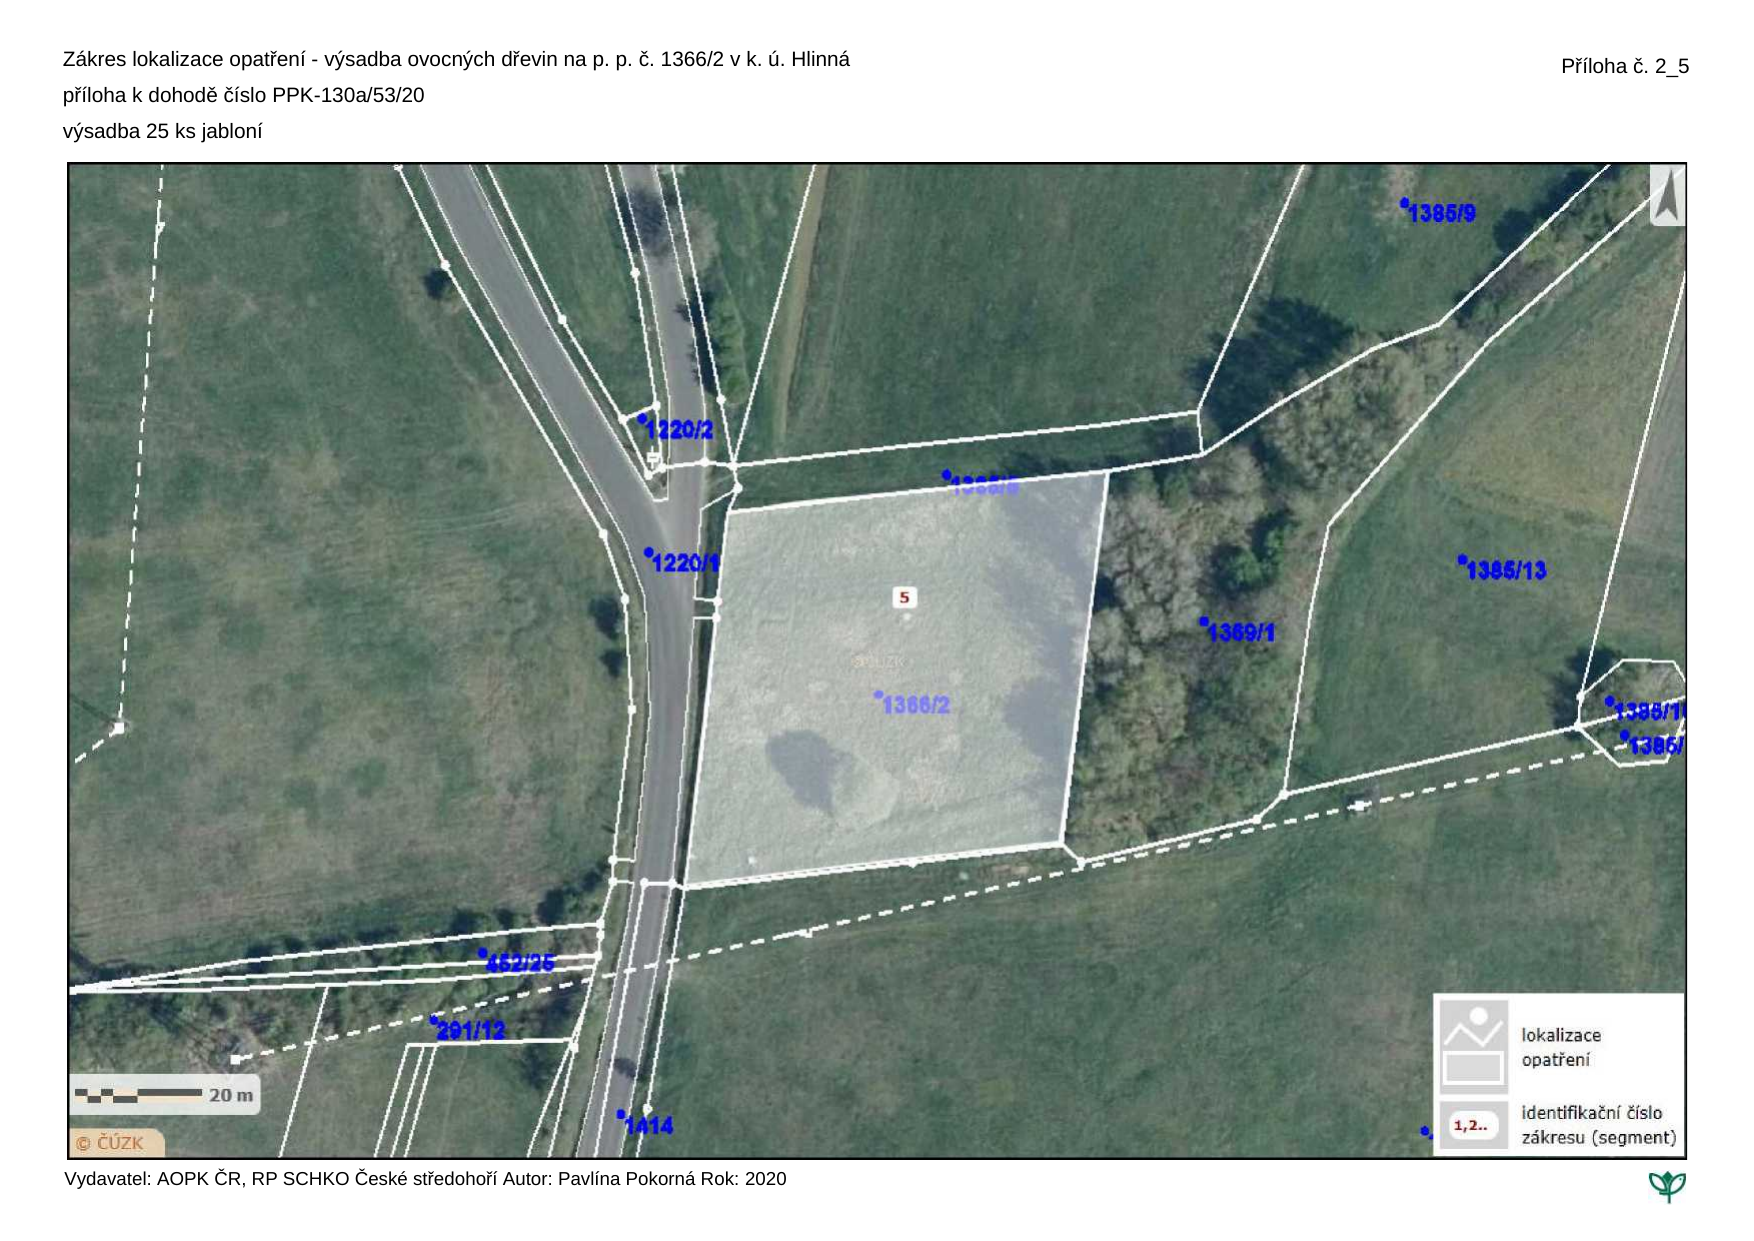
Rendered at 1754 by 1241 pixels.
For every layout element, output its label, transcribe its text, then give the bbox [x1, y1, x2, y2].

text Vydavatel: AOPK ČR, RP SCHKO České středohoří Autor: Pavlína Pokorná Rok: 2020 [64, 1168, 812, 1189]
text příloha k dohodě číslo PPK-130a/53/20 [63, 83, 1389, 107]
text Zákres lokalizace opatření - výsadba ovocných dřevin na p. p. č. 1366/2 v k. ú. Hlinná [63, 47, 1389, 71]
picture [67, 162, 1688, 1160]
text výsadba 25 ks jabloní [63, 119, 1389, 143]
picture [1648, 1170, 1687, 1205]
text Příloha č. 2_5 [1561, 54, 1730, 78]
